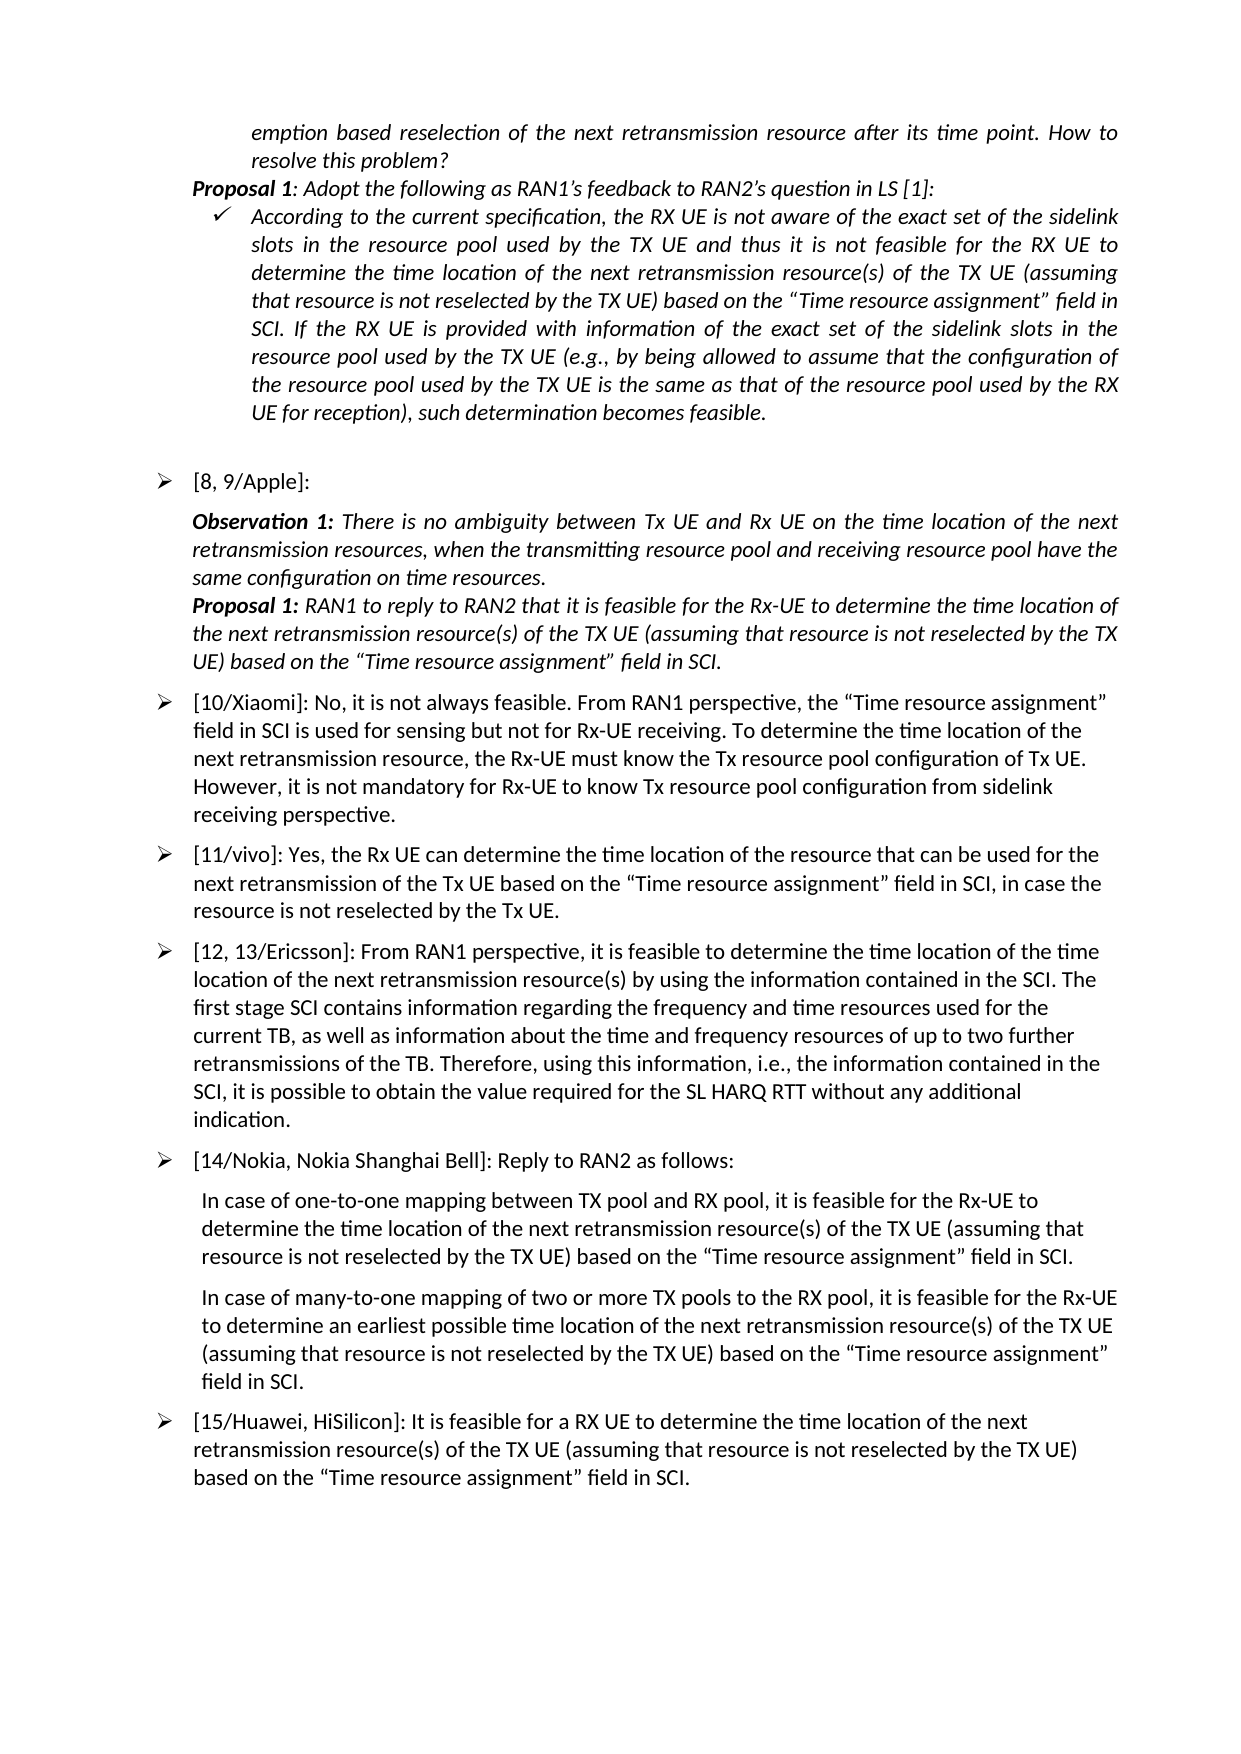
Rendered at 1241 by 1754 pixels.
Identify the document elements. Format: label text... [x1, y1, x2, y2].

list [15/Huawei, HiSilicon]: It is feasible for a RX UE to determine the time location of the next retransmission resource(s) of the TX UE (assuming that resource is not reselected by the TX UE) based on the “Time resource assignment” field in SCI. [156, 1407, 1122, 1492]
text Proposal 1: Adopt the following as RAN1’s feedback to RAN2’s question in LS [1]: [192, 174, 1122, 202]
list According to the current specification, the RX UE is not aware of the exact set of the sidelink slots in the resource pool used by the TX UE and thus it is not feasible for the RX UE to determine the time location of the next retransmission resource(s) of the TX UE (assuming that resource is not reselected by the TX UE) based on the “Time resource assignment” field in SCI. If the RX UE is provided with information of the exact set of the sidelink slots in the resource pool used by the TX UE (e.g., by being allowed to assume that the configuration of the resource pool used by the TX UE is the same as that of the resource pool used by the RX UE for reception), such determination becomes feasible. [209, 202, 1122, 426]
list In case of many-to-one mapping of two or more TX pools to the RX pool, it is feasible for the Rx-UE to determine an earliest possible time location of the next retransmission resource(s) of the TX UE (assuming that resource is not reselected by the TX UE) based on the “Time resource assignment” field in SCI. [201, 1283, 1122, 1395]
text Observation 1: There is no ambiguity between Tx UE and Rx UE on the time location of the next retransmission resources, when the transmitting resource pool and receiving resource pool have the same configuration on time resources. [192, 507, 1122, 591]
list In case of one-to-one mapping between TX pool and RX pool, it is feasible for the Rx-UE to determine the time location of the next retransmission resource(s) of the TX UE (assuming that resource is not reselected by the TX UE) based on the “Time resource assignment” field in SCI. [201, 1186, 1122, 1270]
list [11/vivo]: Yes, the Rx UE can determine the time location of the resource that can be used for the next retransmission of the Tx UE based on the “Time resource assignment” field in SCI, in case the resource is not reselected by the Tx UE. [156, 841, 1122, 925]
list [8, 9/Apple]: [156, 467, 1122, 495]
list [14/Nokia, Nokia Shanghai Bell]: Reply to RAN2 as follows: [156, 1146, 1122, 1174]
list [12, 13/Ericsson]: From RAN1 perspective, it is feasible to determine the time location of the time location of the next retransmission resource(s) by using the information contained in the SCI. The first stage SCI contains information regarding the frequency and time resources used for the current TB, as well as information about the time and frequency resources of up to two further retransmissions of the TB. Therefore, using this information, i.e., the information contained in the SCI, it is possible to obtain the value required for the SL HARQ RTT without any additional indication. [156, 937, 1122, 1133]
text Proposal 1: RAN1 to reply to RAN2 that it is feasible for the Rx-UE to determine the time location of the next retransmission resource(s) of the TX UE (assuming that resource is not reselected by the TX UE) based on the “Time resource assignment” field in SCI. [192, 591, 1122, 676]
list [209, 118, 1122, 174]
list [10/Xiaomi]: No, it is not always feasible. From RAN1 perspective, the “Time resource assignment” field in SCI is used for sensing but not for Rx-UE receiving. To determine the time location of the next retransmission resource, the Rx-UE must know the Tx resource pool configuration of Tx UE. However, it is not mandatory for Rx-UE to know Tx resource pool configuration from sidelink receiving perspective. [156, 688, 1122, 828]
